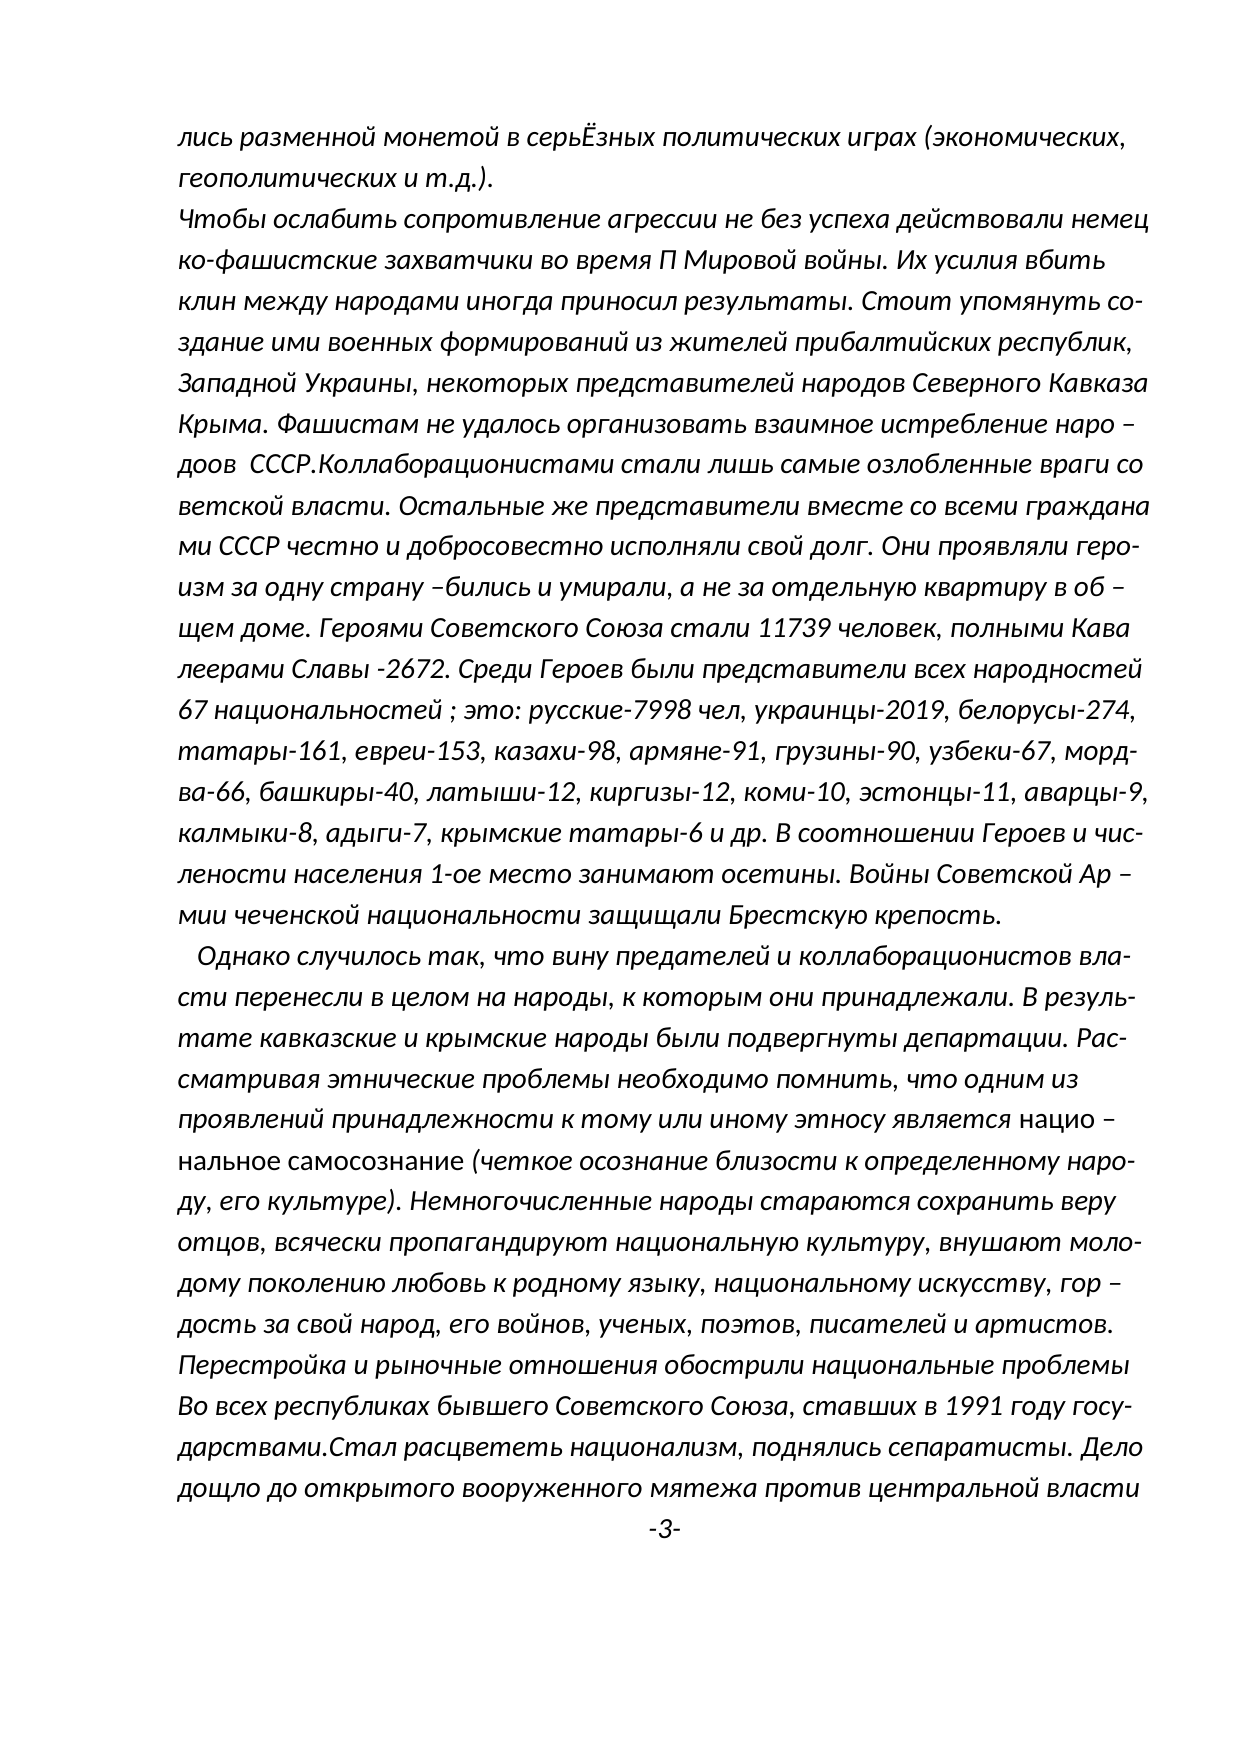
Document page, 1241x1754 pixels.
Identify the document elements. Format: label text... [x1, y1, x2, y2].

text Во всех республиках бывшего Советского Союза, ставших в 1991 году госу- [177, 1387, 1152, 1423]
text Перестройка и рыночные отношения обострили национальные проблемы [177, 1346, 1152, 1382]
text сти перенесли в целом на народы, к которым они принадлежали. В резуль- [177, 978, 1152, 1013]
text тате кавказские и крымские народы были подвергнуты департации. Рас- [177, 1019, 1152, 1054]
text лености населения 1-ое место занимают осетины. Войны Советской Ар – [177, 855, 1152, 891]
text изм за одну страну –бились и умирали, а не за отдельную квартиру в об – [177, 568, 1152, 604]
text лись разменной монетой в серьЁзных политических играх (экономических, [177, 118, 1152, 154]
text Крыма. Фашистам не удалось организовать взаимное истребление наро – [177, 405, 1152, 440]
text мии чеченской национальности защищали Брестскую крепость. [177, 896, 1152, 932]
text ветской власти. Остальные же представители вместе со всеми граждана [177, 487, 1152, 522]
text геополитических и т.д.). [177, 159, 1152, 195]
text 67 национальностей ; это: русские-7998 чел, украинцы-2019, белорусы-274, [177, 691, 1152, 727]
text татары-161, евреи-153, казахи-98, армяне-91, грузины-90, узбеки-67, морд- [177, 732, 1152, 768]
text ко-фашистские захватчики во время П Мировой войны. Их усилия вбить клин между народами иногда приносил результаты. Стоит упомянуть со- [177, 241, 1152, 317]
text дарствами.Стал расцвететь национализм, поднялись сепаратисты. Дело [177, 1428, 1152, 1464]
text доов СССР.Коллаборационистами стали лишь самые озлобленные враги со [177, 446, 1152, 481]
text щем доме. Героями Советского Союза стали 11739 человек, полными Кава [177, 609, 1152, 645]
text дость за свой народ, его войнов, ученых, поэтов, писателей и артистов. [177, 1305, 1152, 1341]
text сматривая этнические проблемы необходимо помнить, что одним из проявлений принадлежности к тому или иному этносу является нацио – [177, 1060, 1152, 1136]
text Однако случилось так, что вину предателей и коллаборационистов вла- [177, 937, 1152, 972]
text Чтобы ослабить сопротивление агрессии не без успеха действовали немец [177, 200, 1152, 236]
text калмыки-8, адыги-7, крымские татары-6 и др. В соотношении Героев и чис- [177, 814, 1152, 850]
text дому поколению любовь к родному языку, национальному искусству, гор – [177, 1264, 1152, 1300]
text здание ими военных формирований из жителей прибалтийских республик, [177, 323, 1152, 358]
text ми СССР честно и добросовестно исполняли свой долг. Они проявляли геро- [177, 527, 1152, 563]
text Западной Украины, некоторых представителей народов Северного Кавказа [177, 364, 1152, 399]
text ду, его культуре). Немногочисленные народы стараются сохранить веру [177, 1182, 1152, 1218]
text нальное самосознание (четкое осознание близости к определенному наро- [177, 1142, 1152, 1177]
text -3- [177, 1510, 1152, 1546]
text отцов, всячески пропагандируют национальную культуру, внушают моло- [177, 1223, 1152, 1259]
text дощло до открытого вооруженного мятежа против центральной власти [177, 1469, 1152, 1505]
text ва-66, башкиры-40, латыши-12, киргизы-12, коми-10, эстонцы-11, аварцы-9, [177, 773, 1152, 809]
text леерами Славы -2672. Среди Героев были представители всех народностей [177, 650, 1152, 686]
